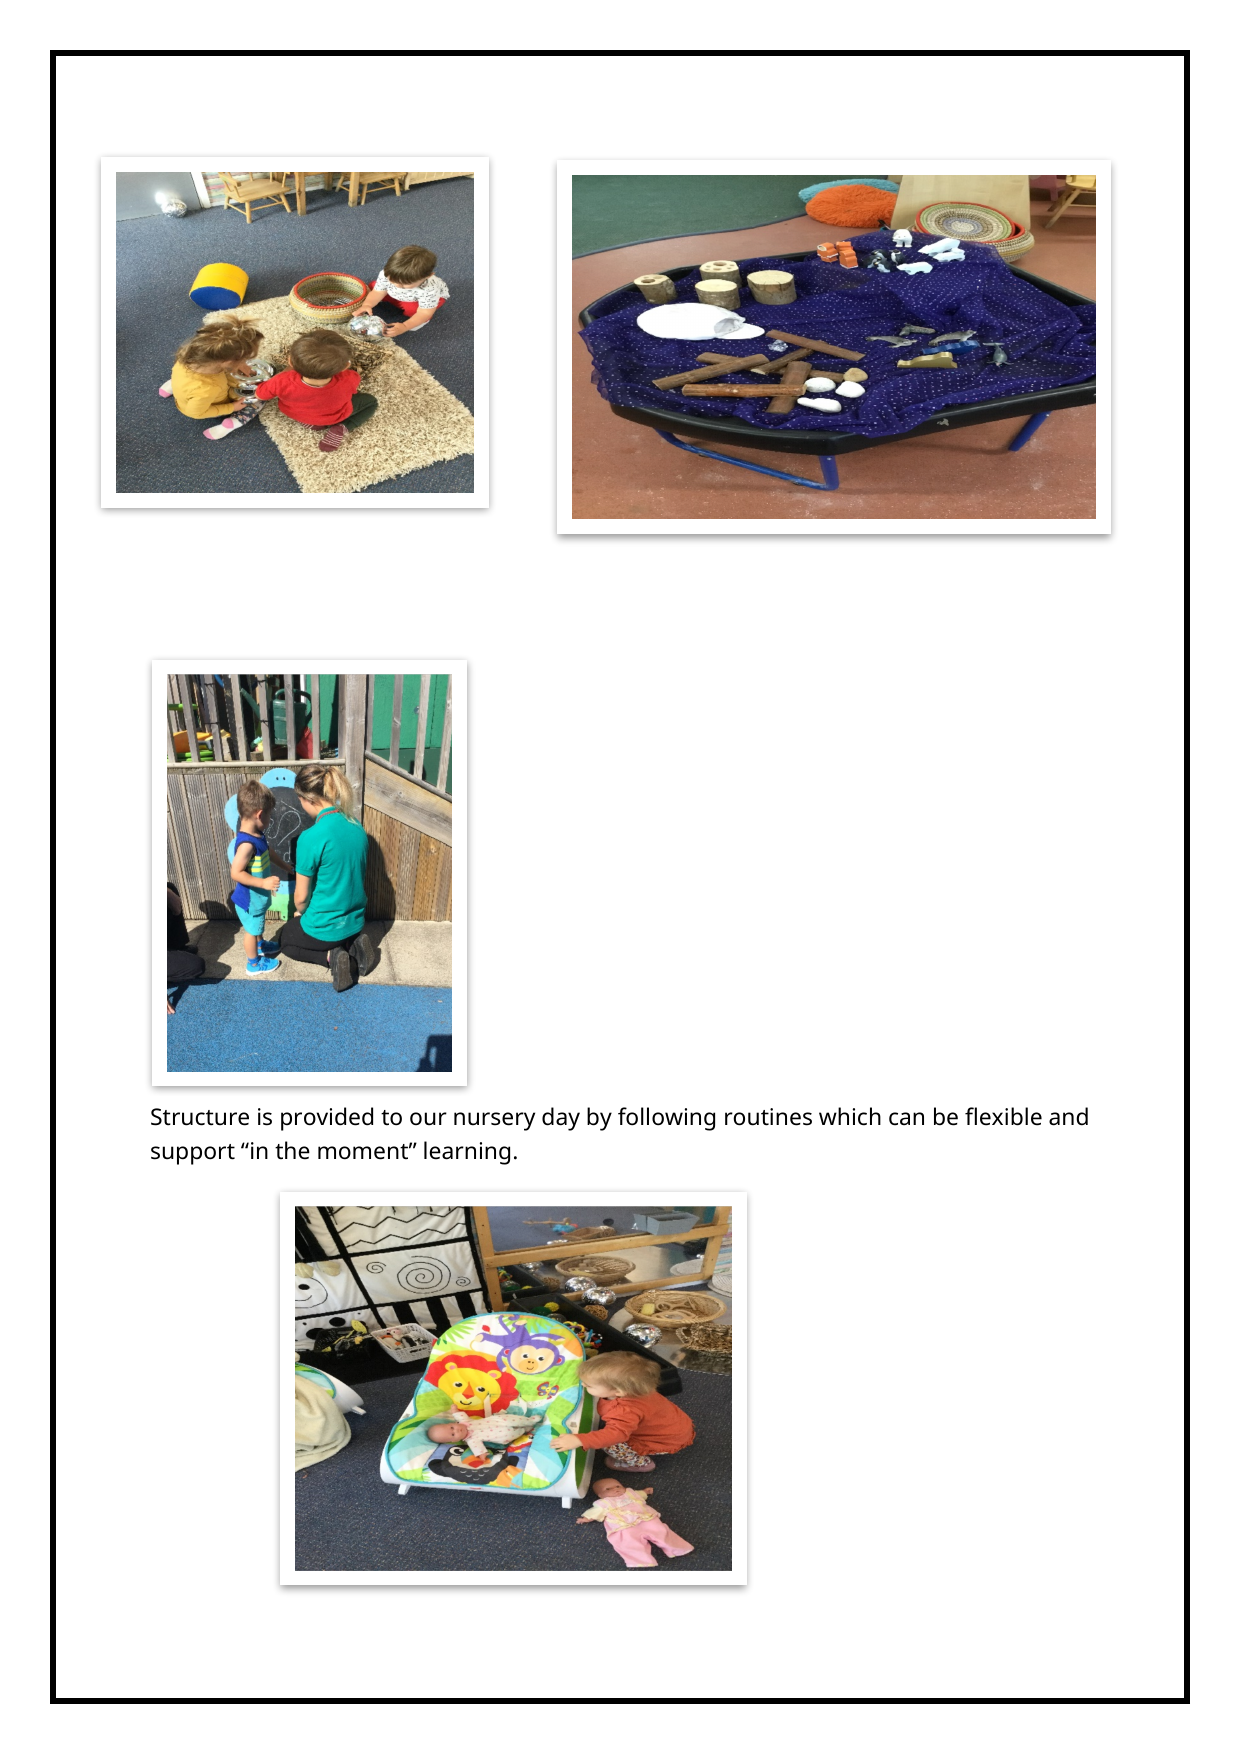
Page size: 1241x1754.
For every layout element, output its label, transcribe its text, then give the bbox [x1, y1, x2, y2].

picture [116, 172, 474, 493]
picture [572, 175, 1096, 519]
text Structure is provided to our nursery day by following routines which can be flexible and support “in the moment” learning. [150, 556, 1090, 1166]
picture [167, 675, 452, 1072]
picture [295, 1207, 732, 1570]
